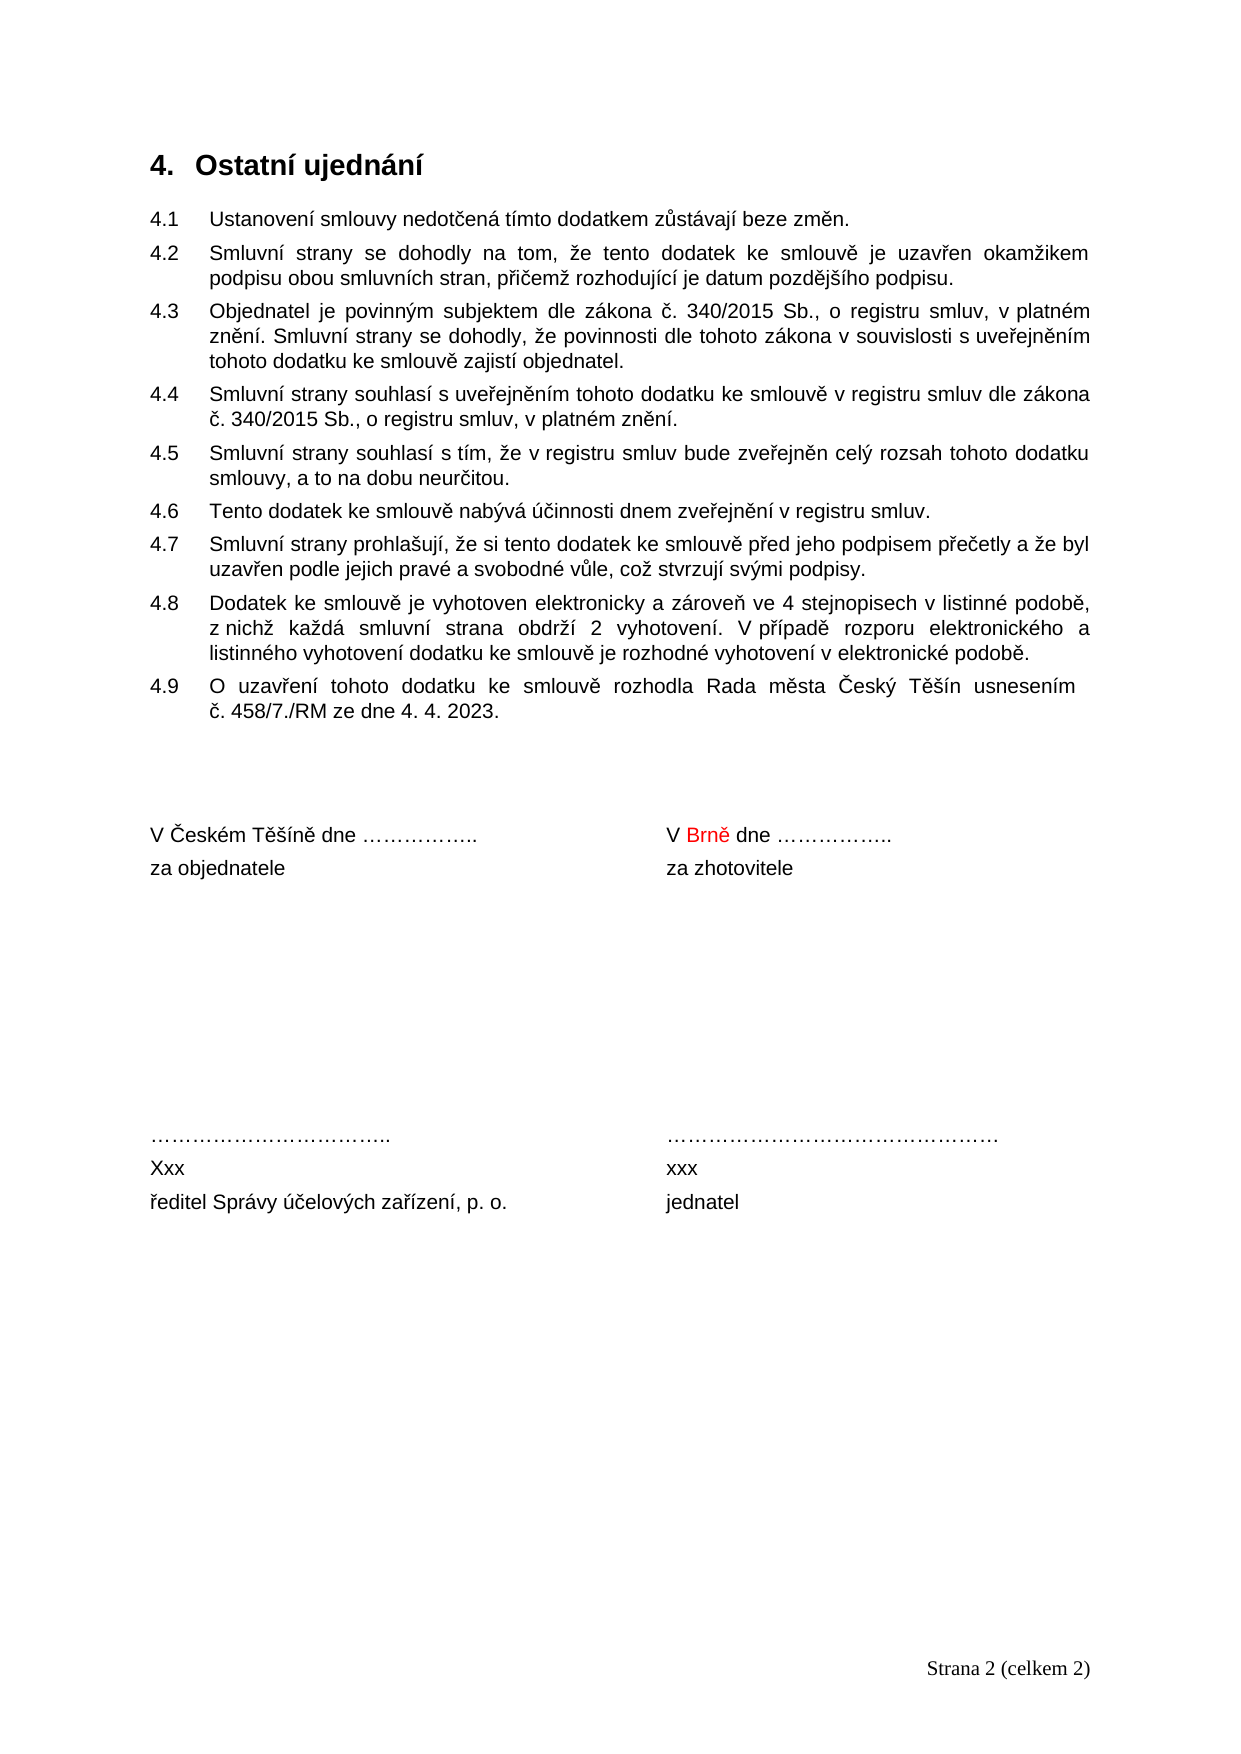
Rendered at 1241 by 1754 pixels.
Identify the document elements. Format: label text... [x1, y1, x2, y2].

subtitle Ustanovení smlouvy nedotčená tímto dodatkem zůstávají beze změn. [150, 206, 1090, 231]
text …………………………….. ………………………………………… [150, 1122, 1090, 1147]
subtitle O uzavření tohoto dodatku ke smlouvě rozhodla Rada města Český Těšín usnesením č. 458/7./RM ze dne 4. 4. 2023. [150, 673, 1090, 723]
text za objednatele za zhotovitele [150, 855, 1090, 880]
subtitle Smluvní strany souhlasí s uveřejněním tohoto dodatku ke smlouvě v registru smluv dle zákona č. 340/2015 Sb., o registru smluv, v platném znění. [150, 381, 1090, 431]
subtitle Ostatní ujednání [150, 148, 1090, 181]
subtitle Dodatek ke smlouvě je vyhotoven elektronicky a zároveň ve 4 stejnopisech v listinné podobě, z nichž každá smluvní strana obdrží 2 vyhotovení. V případě rozporu elektronického a listinného vyhotovení dodatku ke smlouvě je rozhodné vyhotovení v elektronické podobě. [150, 589, 1090, 664]
text Xxx xxx [150, 1155, 1090, 1180]
text ředitel Správy účelových zařízení, p. o. jednatel [150, 1188, 1090, 1213]
subtitle Tento dodatek ke smlouvě nabývá účinnosti dnem zveřejnění v registru smluv. [150, 498, 1090, 523]
text V Českém Těšíně dne …………….. V Brně dne …………….. [150, 822, 1090, 847]
subtitle Smluvní strany prohlašují, že si tento dodatek ke smlouvě před jeho podpisem přečetly a že byl uzavřen podle jejich pravé a svobodné vůle, což stvrzují svými podpisy. [150, 531, 1090, 581]
subtitle Smluvní strany se dohodly na tom, že tento dodatek ke smlouvě je uzavřen okamžikem podpisu obou smluvních stran, přičemž rozhodující je datum pozdějšího podpisu. [150, 239, 1090, 289]
subtitle Smluvní strany souhlasí s tím, že v registru smluv bude zveřejněn celý rozsah tohoto dodatku smlouvy, a to na dobu neurčitou. [150, 439, 1090, 489]
subtitle Objednatel je povinným subjektem dle zákona č. 340/2015 Sb., o registru smluv, v platném znění. Smluvní strany se dohodly, že povinnosti dle tohoto zákona v souvislosti s uveřejněním tohoto dodatku ke smlouvě zajistí objednatel. [150, 298, 1090, 373]
